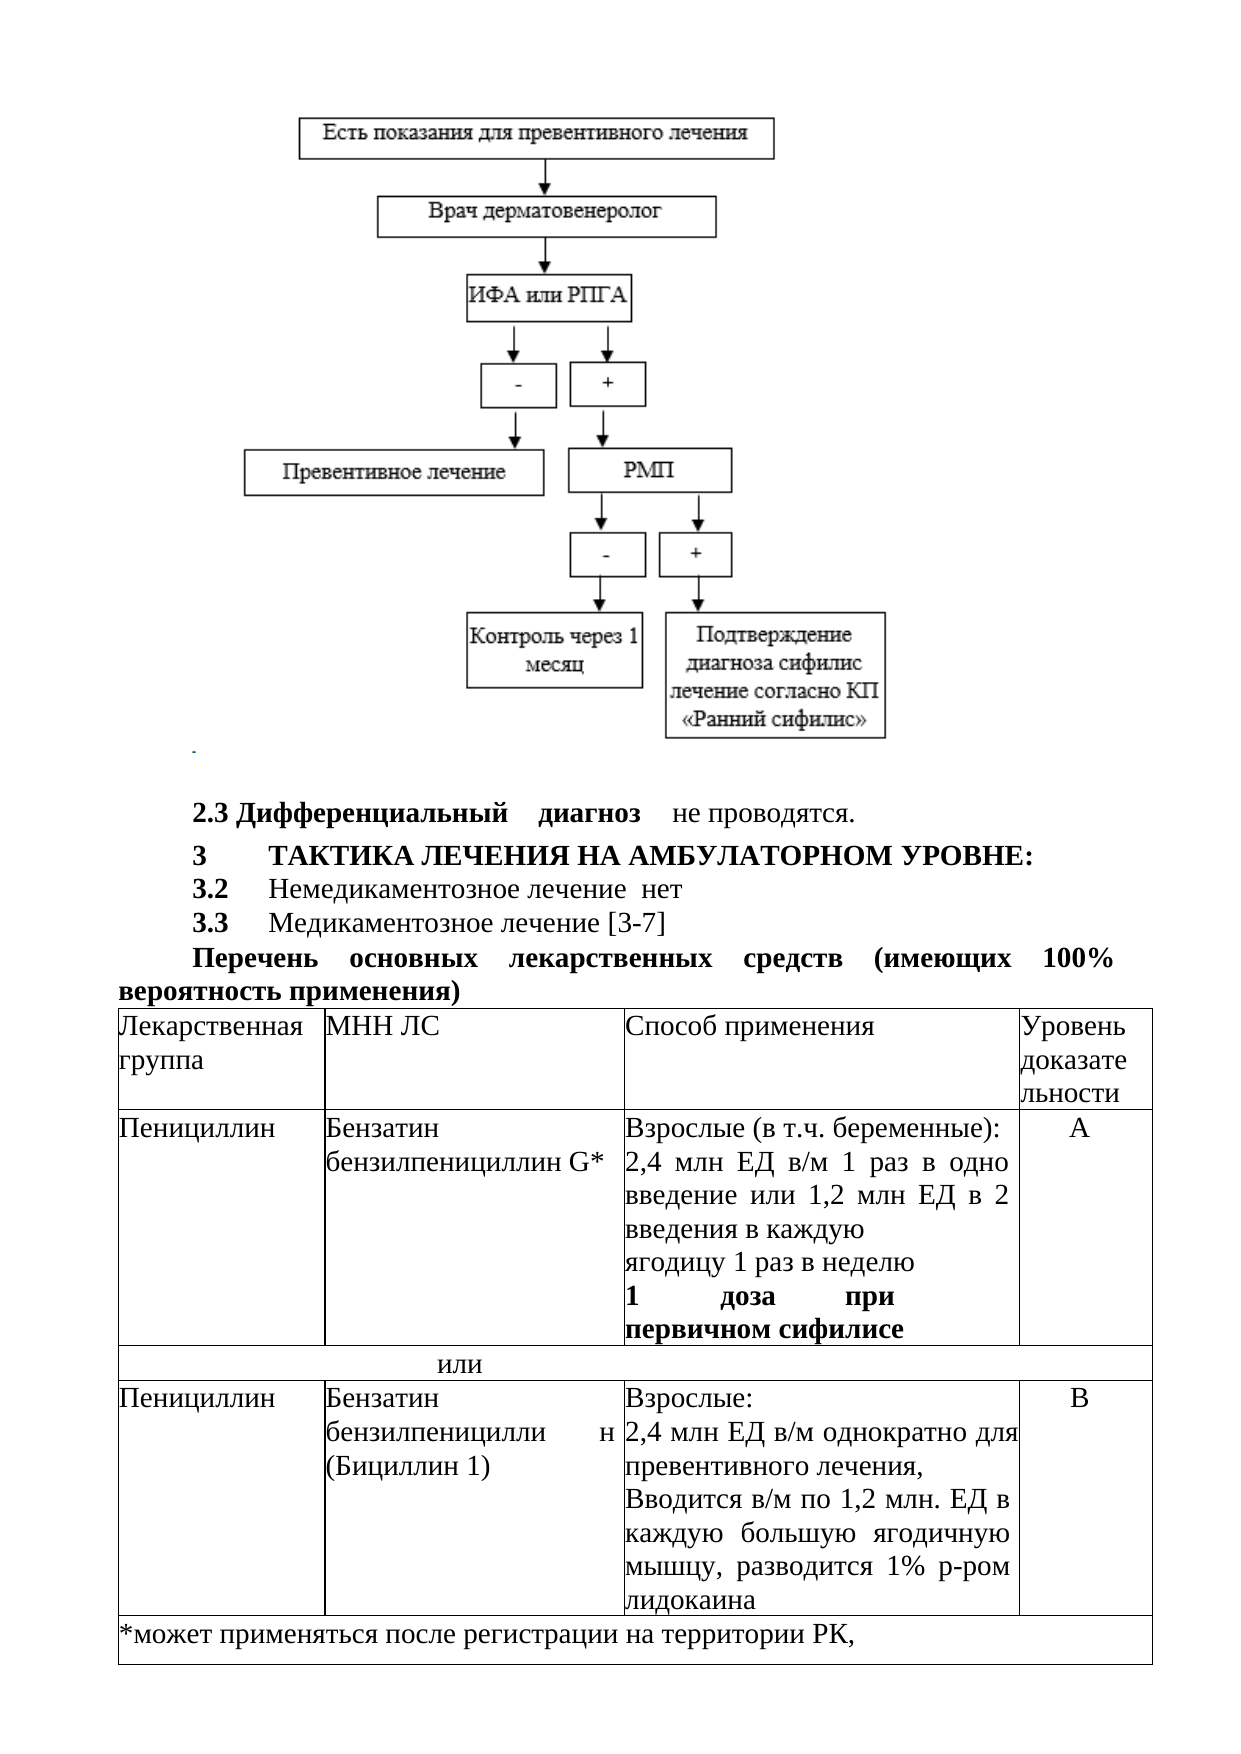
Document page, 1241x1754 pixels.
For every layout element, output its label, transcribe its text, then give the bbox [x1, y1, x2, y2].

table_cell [119, 1616, 1152, 1664]
table_header Уровень доказательности [1020, 1009, 1152, 1109]
table_header Лекарственная группа [119, 1009, 324, 1109]
table_cell Взрослые: 2,4 млн ЕД в/м однократно для превентивного лечения, Вводится в/м по 1,2 млн. ЕД в каждую большую ягодичную мышцу, разводится 1% р-ром лидокаина [625, 1381, 1019, 1615]
table_cell Бензатин бензилпеницилли н (Бициллин 1) [326, 1381, 624, 1615]
table_header Способ применения [625, 1009, 1019, 1109]
table_header МНН ЛС [326, 1009, 624, 1109]
text 2.3 Дифференциальный диагноз не проводятся. [118, 795, 1128, 829]
table_cell Пенициллин [119, 1110, 324, 1345]
picture [192, 88, 905, 753]
table_cell Бензатин бензилпенициллин G* [326, 1110, 624, 1345]
table_cell В [1020, 1381, 1152, 1615]
list Немедикаментозное лечение нет [118, 872, 1152, 905]
table_cell Взрослые (в т.ч. беременные): 2,4 млн ЕД в/м 1 раз в одно введение или 1,2 млн ЕД в 2 введения в каждую ягодицу 1 раз в неделю 1 доза при первичном сифилисе [625, 1110, 1019, 1345]
table_cell А [1020, 1110, 1152, 1345]
table_cell или [119, 1346, 1152, 1379]
table_cell Пенициллин [119, 1381, 324, 1615]
list Перечень основных лекарственных средств (имеющих 100% вероятность применения) [118, 940, 1116, 1007]
list ТАКТИКА ЛЕЧЕНИЯ НА АМБУЛАТОРНОМ УРОВНЕ: [118, 838, 1152, 872]
list Медикаментозное лечение [3-7] [118, 905, 1116, 939]
